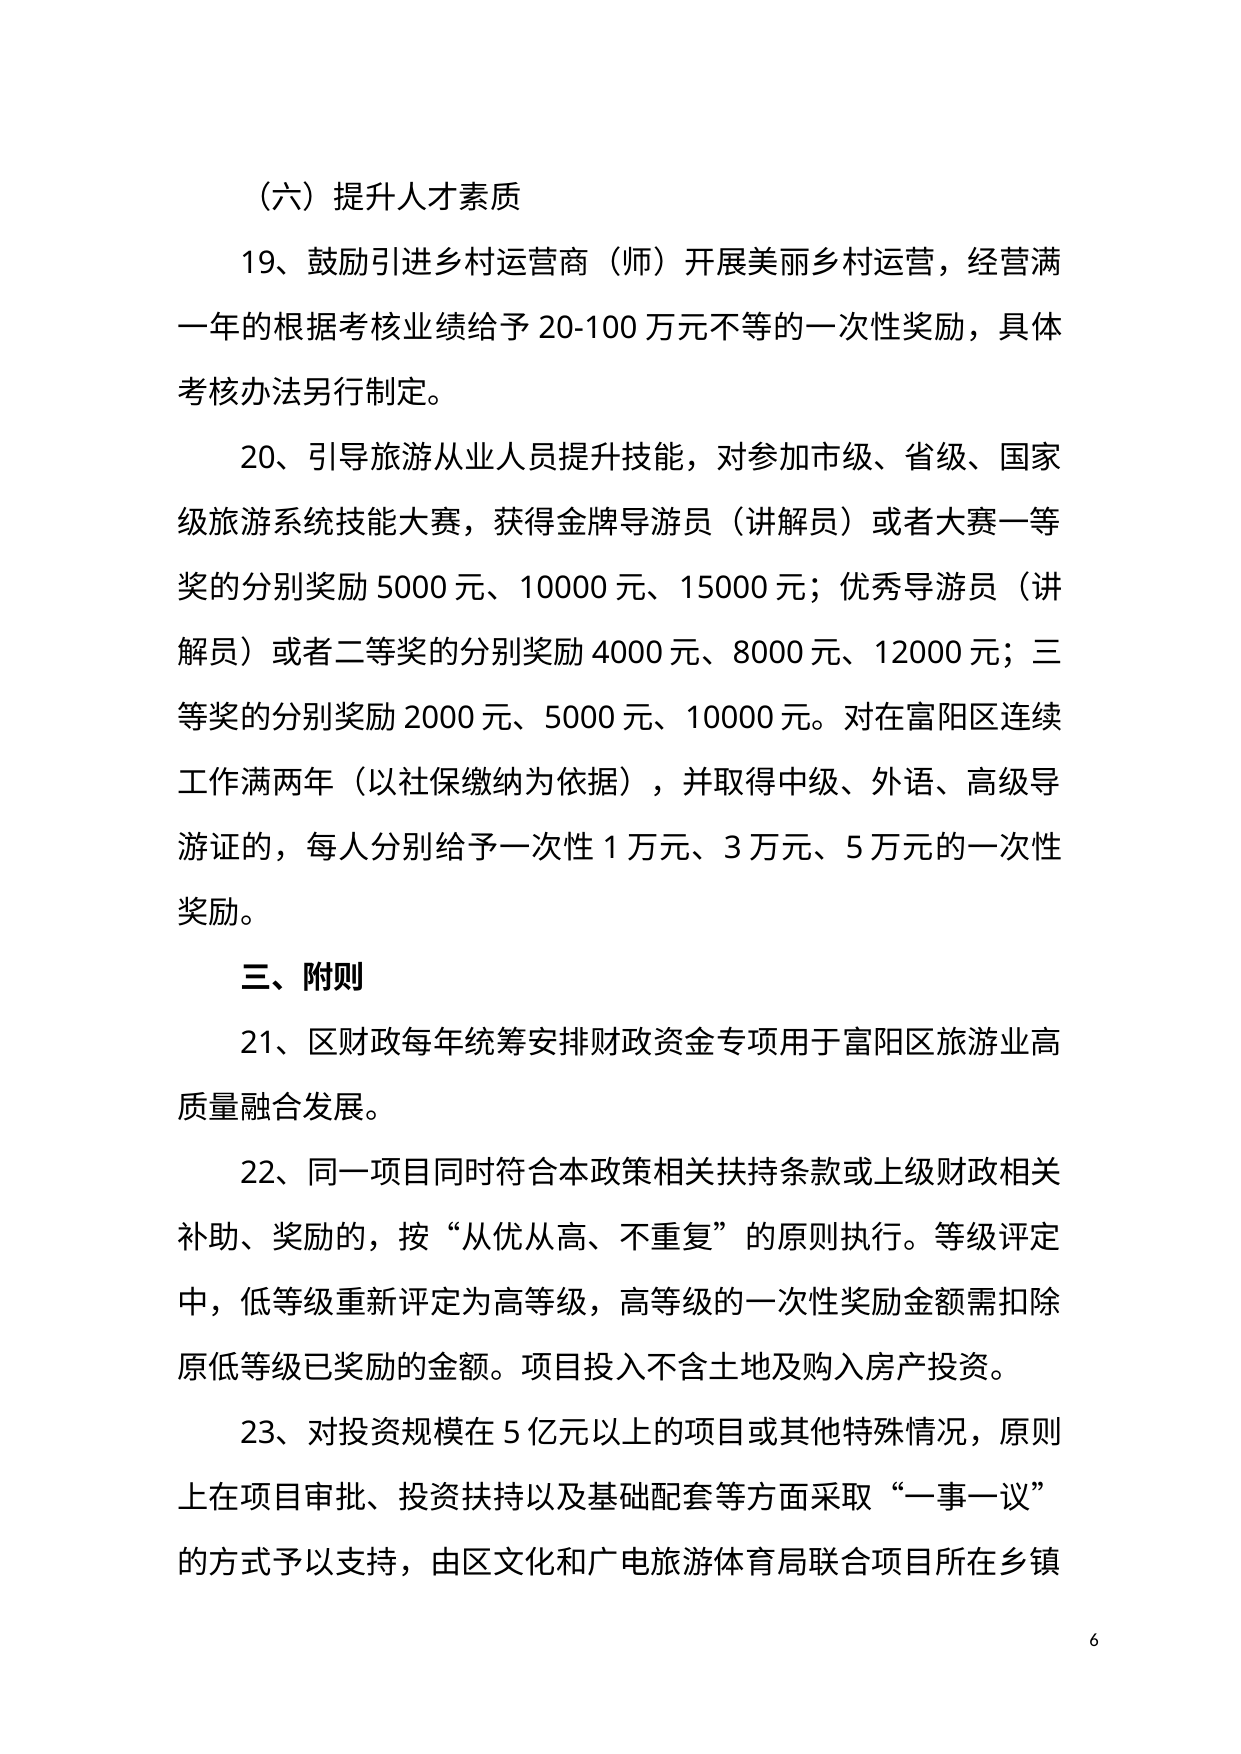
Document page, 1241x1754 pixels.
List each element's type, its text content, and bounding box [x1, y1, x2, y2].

text 21、区财政每年统筹安排财政资金专项用于富阳区旅游业高质量融合发展。 [177, 1007, 1063, 1137]
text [177, 1397, 1063, 1592]
text 19、鼓励引进乡村运营商（师）开展美丽乡村运营，经营满一年的根据考核业绩给予20-100万元不等的一次性奖励，具体考核办法另行制定。 [177, 227, 1063, 422]
text 22、同一项目同时符合本政策相关扶持条款或上级财政相关补助、奖励的，按“从优从高、不重复”的原则执行。等级评定中，低等级重新评定为高等级，高等级的一次性奖励金额需扣除原低等级已奖励的金额。项目投入不含土地及购入房产投资。 [177, 1137, 1063, 1397]
text （六）提升人才素质 [177, 162, 1063, 227]
text 20、引导旅游从业人员提升技能，对参加市级、省级、国家级旅游系统技能大赛，获得金牌导游员（讲解员）或者大赛一等奖的分别奖励5000元、10000元、15000元；优秀导游员（讲解员）或者二等奖的分别奖励4000元、8000元、12000元；三等奖的分别奖励2000元、5000元、10000元。对在富阳区连续工作满两年（以社保缴纳为依据），并取得中级、外语、高级导游证的，每人分别给予一次性1万元、3万元、5万元的一次性奖励。 [177, 422, 1063, 942]
text 三、附则 [162, 942, 1083, 1007]
